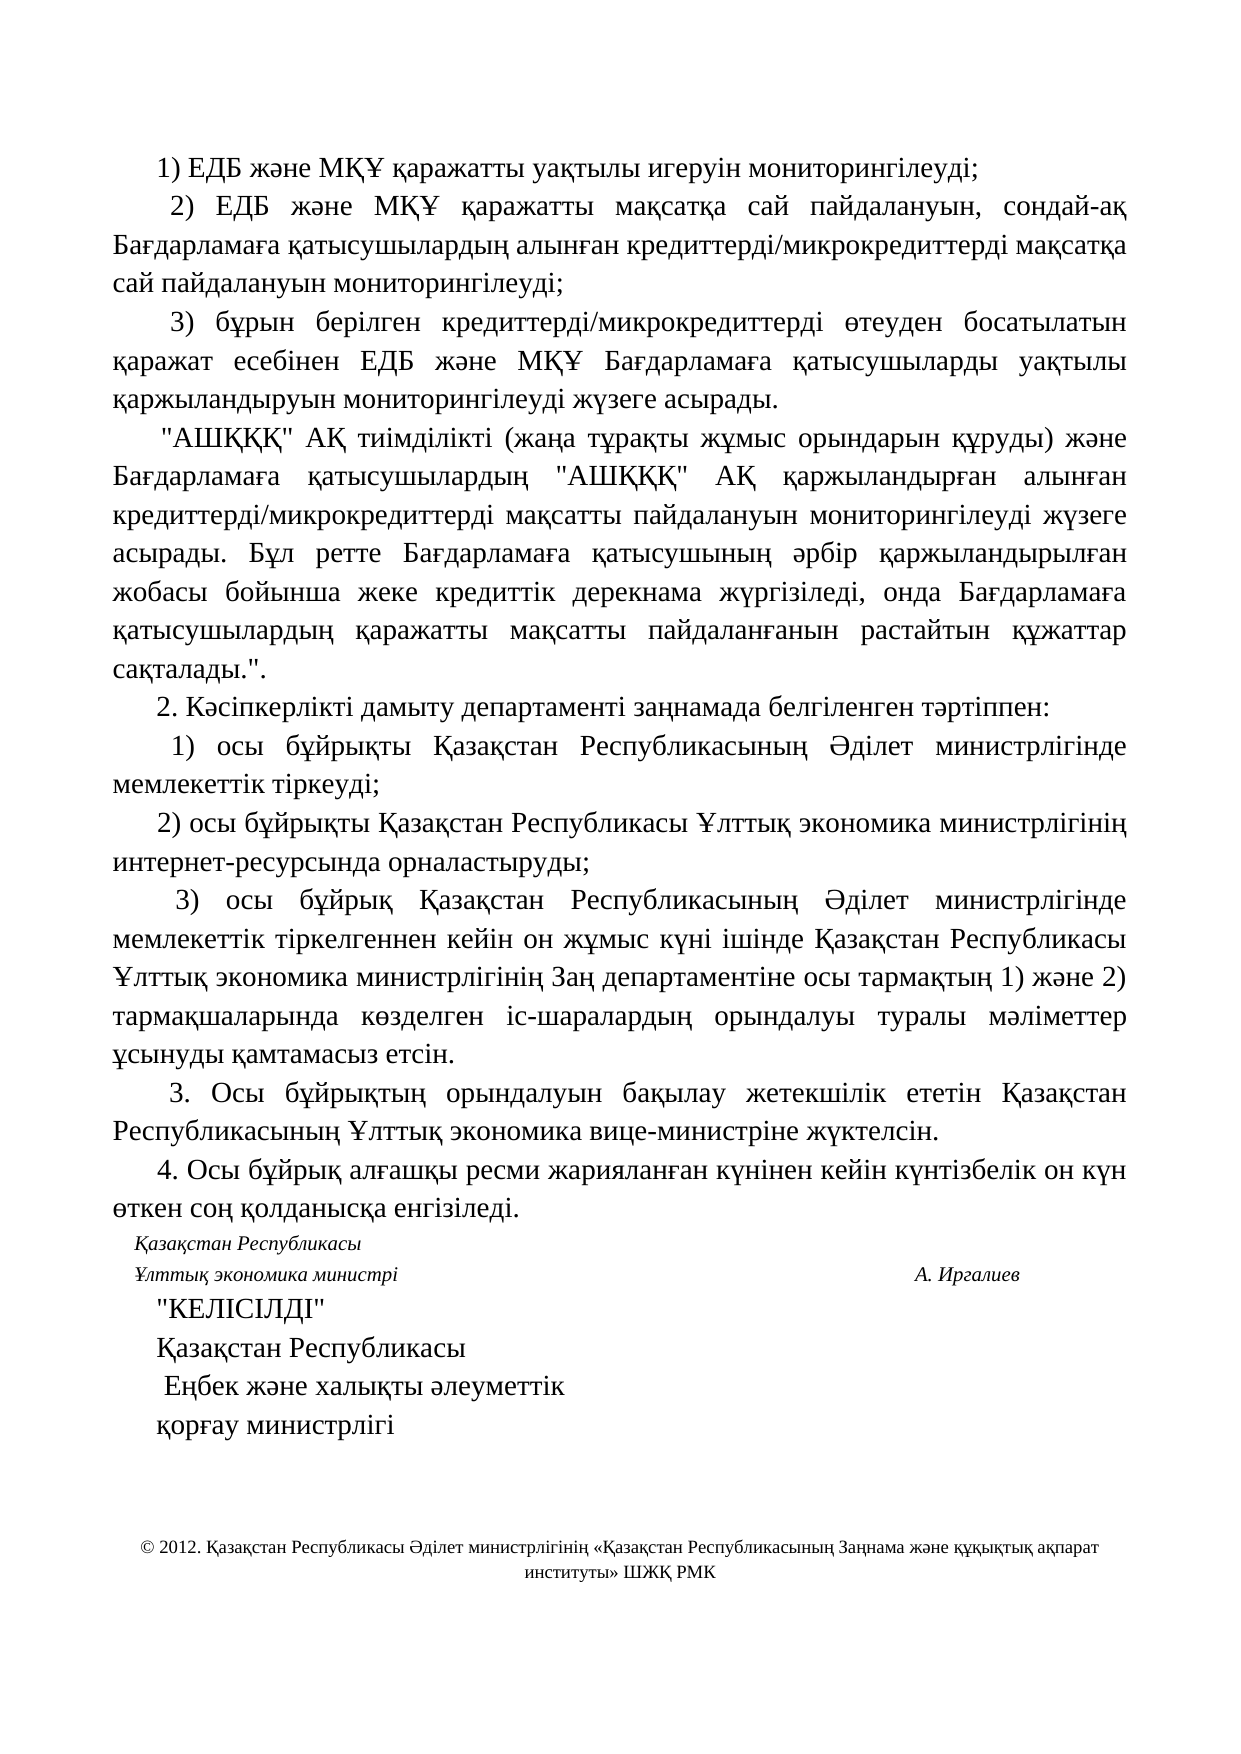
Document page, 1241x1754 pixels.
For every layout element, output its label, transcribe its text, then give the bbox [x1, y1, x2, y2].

text 3) бұрын берілген кредиттерді/микрокредиттерді өтеуден босатылатын қаражат есебінен ЕДБ және МҚҰ Бағдарламаға қатысушыларды уақтылы қаржыландыруын мониторингілеуді жүзеге асырады. [112, 304, 1128, 415]
table_cell Ұлттық экономика министрі [101, 1260, 913, 1291]
text 2) осы бұйрықты Қазақстан Республикасы Ұлттық экономика министрлігінің интернет-ресурсында орналастыруды; [112, 805, 1128, 877]
text қорғау министрлігі [112, 1407, 1128, 1440]
table_header Қазақстан Республикасы [101, 1229, 1240, 1260]
text "КЕЛІСІЛДІ" [112, 1291, 1128, 1325]
text 3. Осы бұйрықтың орындалуын бақылау жетекшілік ететін Қазақстан Республикасының Ұлттық экономика вице-министріне жүктелсін. [112, 1075, 1128, 1147]
text © 2012. Қазақстан Республикасы Әділет министрлігінің «Қазақстан Республикасының Заңнама және құқықтық ақпарат институты» ШЖҚ РМК [112, 1536, 1128, 1582]
table_cell А. Иргалиев [913, 1260, 1240, 1291]
text "АШҚҚҚ" АҚ тиімділікті (жаңа тұрақты жұмыс орындарын құруды) және Бағдарламаға қатысушылардың "АШҚҚҚ" АҚ қаржыландырған алынған кредиттерді/микрокредиттерді мақсатты пайдалануын мониторингілеуді жүзеге асырады. Бұл ретте Бағдарламаға қатысушының әрбір қаржыландырылған жобасы бойынша жеке кредиттік дерекнама жүргізіледі, онда Бағдарламаға қатысушылардың қаражатты мақсатты пайдаланғанын растайтын құжаттар сақталады.". [112, 420, 1128, 684]
text 3) осы бұйрық Қазақстан Республикасының Әділет министрлігінде мемлекеттік тіркелгеннен кейін он жұмыс күні ішінде Қазақстан Республикасы Ұлттық экономика министрлігінің Заң департаментіне осы тармақтың 1) және 2) тармақшаларында көзделген іс-шаралардың орындалуы туралы мәліметтер ұсынуды қамтамасыз етсін. [112, 882, 1128, 1070]
text 1) осы бұйрықты Қазақстан Республикасының Әділет министрлігінде мемлекеттік тіркеуді; [112, 728, 1128, 800]
text 2) ЕДБ және МҚҰ қаражатты мақсатқа сай пайдалануын, сондай-ақ Бағдарламаға қатысушылардың алынған кредиттерді/микрокредиттерді мақсатқа сай пайдалануын мониторингілеуді; [112, 188, 1128, 299]
text Еңбек және халықты әлеуметтік [112, 1368, 1128, 1402]
text 1) ЕДБ және МҚҰ қаражатты уақтылы игеруін мониторингілеуді; [112, 150, 1128, 183]
text Қазақстан Республикасы [112, 1330, 1128, 1363]
text 2. Кәсіпкерлікті дамыту департаменті заңнамада белгіленген тәртіппен: [112, 689, 1128, 723]
text 4. Осы бұйрық алғашқы ресми жарияланған күнінен кейін күнтізбелік он күн өткен соң қолданысқа енгізіледі. [112, 1152, 1128, 1224]
